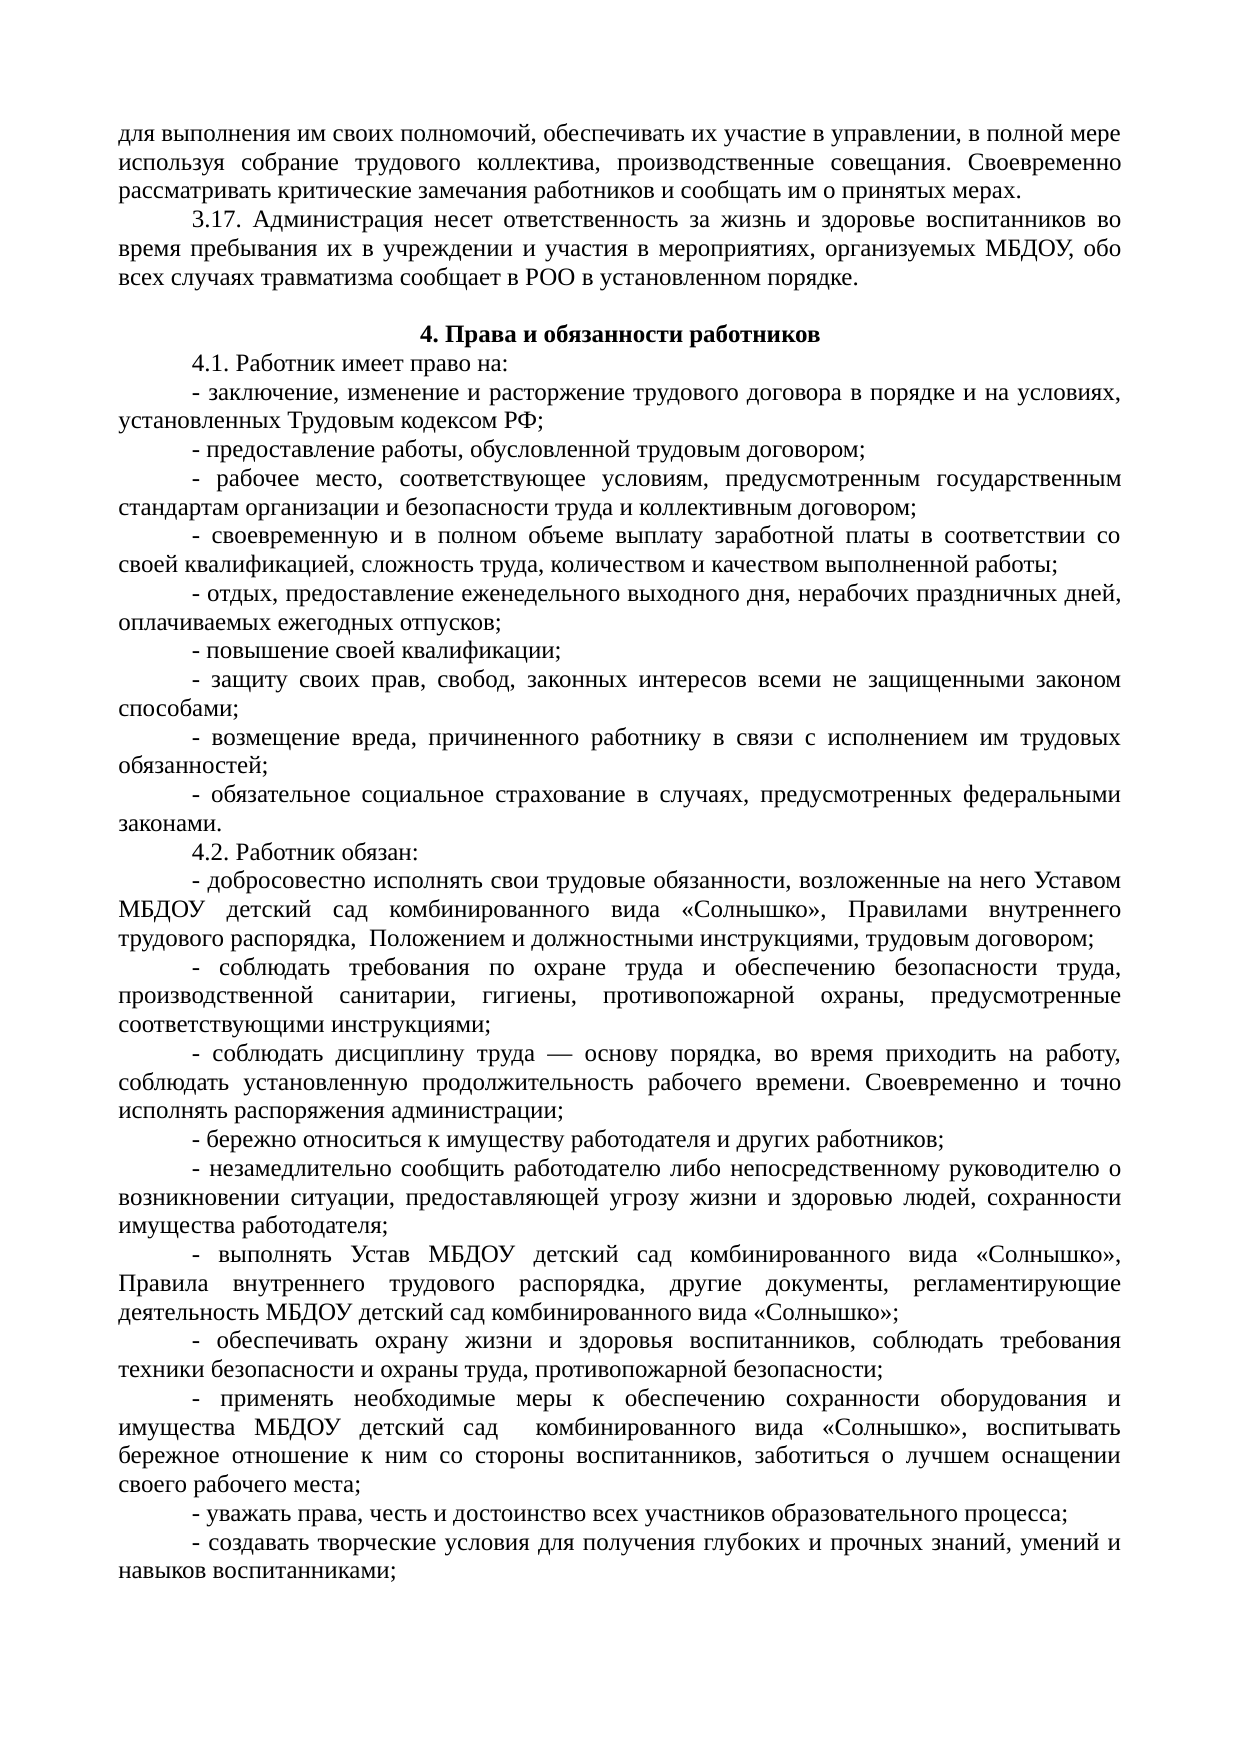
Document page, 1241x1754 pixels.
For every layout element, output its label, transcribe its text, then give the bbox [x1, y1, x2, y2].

text 3.17. Администрация несет ответственность за жизнь и здоровье воспитанников во время пребывания их в учреждении и участия в мероприятиях, организуемых МБДОУ, обо всех случаях травматизма сообщает в РОО в установленном порядке. [118, 204, 1122, 291]
text - заключение, изменение и расторжение трудового договора в порядке и на условиях, установленных Трудовым кодексом РФ; [118, 377, 1122, 434]
text - обеспечивать охрану жизни и здоровья воспитанников, соблюдать требования техники безопасности и охраны труда, противопожарной безопасности; [118, 1326, 1122, 1383]
text 4.1. Работник имеет право на: [118, 348, 1122, 377]
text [118, 118, 1122, 204]
text - незамедлительно сообщить работодателю либо непосредственному руководителю о возникновении ситуации, предоставляющей угрозу жизни и здоровью людей, сохранности имущества работодателя; [118, 1153, 1122, 1239]
text - предоставление работы, обусловленной трудовым договором; [118, 434, 1122, 463]
text - обязательное социальное страхование в случаях, предусмотренных федеральными законами. [118, 779, 1122, 837]
text - повышение своей квалификации; [118, 636, 1122, 664]
text - отдых, предоставление еженедельного выходного дня, нерабочих праздничных дней, оплачиваемых ежегодных отпусков; [118, 578, 1122, 636]
text - защиту своих прав, свобод, законных интересов всеми не защищенными законом способами; [118, 664, 1122, 722]
text - возмещение вреда, причиненного работнику в связи с исполнением им трудовых обязанностей; [118, 722, 1122, 779]
text 4.2. Работник обязан: [118, 837, 1122, 866]
text - рабочее место, соответствующее условиям, предусмотренным государственным стандартам организации и безопасности труда и коллективным договором; [118, 463, 1122, 521]
text - выполнять Устав МБДОУ детский сад комбинированного вида «Солнышко», Правила внутреннего трудового распорядка, другие документы, регламентирующие деятельность МБДОУ детский сад комбинированного вида «Солнышко»; [118, 1239, 1122, 1326]
text - соблюдать требования по охране труда и обеспечению безопасности труда, производственной санитарии, гигиены, противопожарной охраны, предусмотренные соответствующими инструкциями; [118, 952, 1122, 1038]
text 4. Права и обязанности работников [118, 319, 1122, 348]
text - создавать творческие условия для получения глубоких и прочных знаний, умений и навыков воспитанниками; [118, 1527, 1122, 1584]
text - применять необходимые меры к обеспечению сохранности оборудования и имущества МБДОУ детский сад комбинированного вида «Солнышко», воспитывать бережное отношение к ним со стороны воспитанников, заботиться о лучшем оснащении своего рабочего места; [118, 1383, 1122, 1498]
text - соблюдать дисциплину труда — основу порядка, во время приходить на работу, соблюдать установленную продолжительность рабочего времени. Своевременно и точно исполнять распоряжения администрации; [118, 1038, 1122, 1124]
text - бережно относиться к имуществу работодателя и других работников; [118, 1124, 1122, 1153]
text - своевременную и в полном объеме выплату заработной платы в соответствии со своей квалификацией, сложность труда, количеством и качеством выполненной работы; [118, 521, 1122, 578]
text - уважать права, честь и достоинство всех участников образовательного процесса; [118, 1498, 1122, 1527]
text - добросовестно исполнять свои трудовые обязанности, возложенные на него Уставом МБДОУ детский сад комбинированного вида «Солнышко», Правилами внутреннего трудового распорядка, Положением и должностными инструкциями, трудовым договором; [118, 866, 1122, 952]
